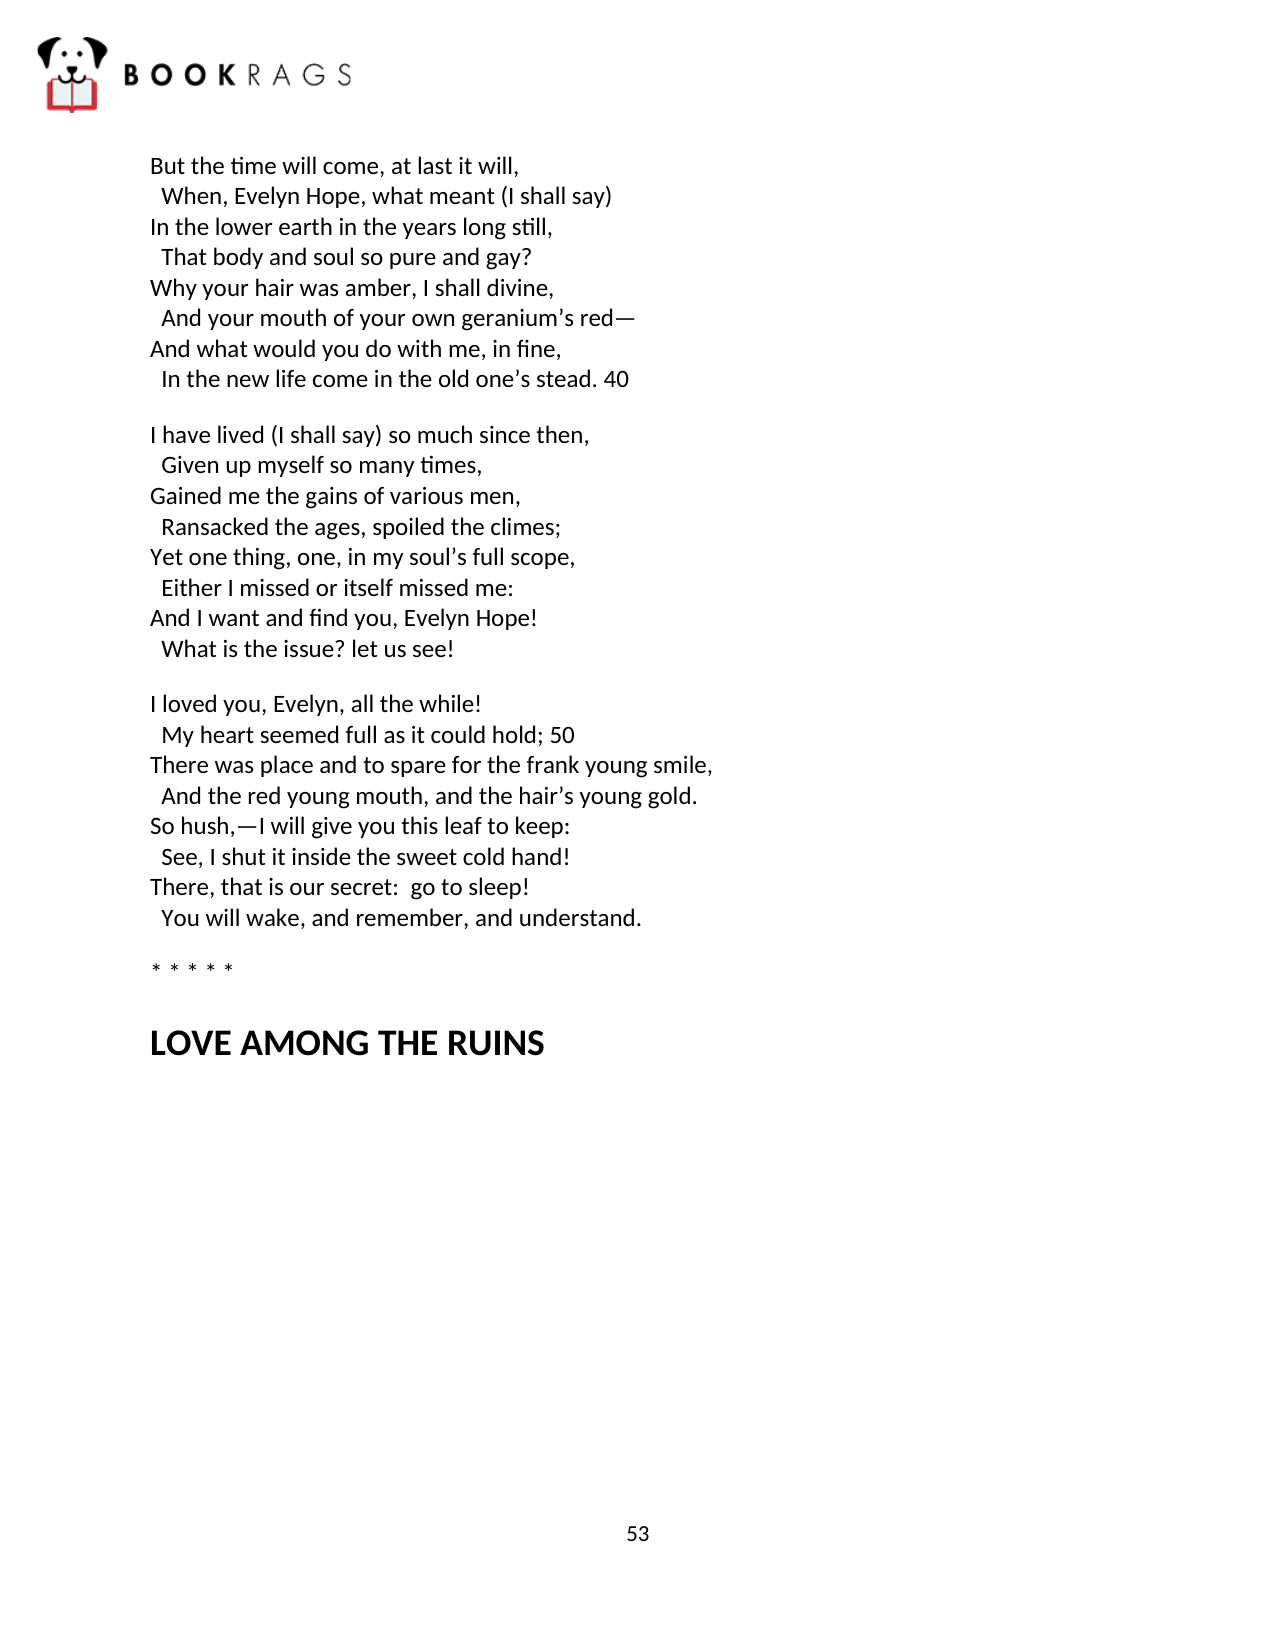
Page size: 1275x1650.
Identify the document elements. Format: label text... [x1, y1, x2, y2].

picture [37, 37, 351, 113]
text But the time will come, at last it will, When, Evelyn Hope, what meant (I shall say) In the lower earth in the years long still, That body and soul so pure and gay? Why your hair was amber, I shall divine, And your mouth of your own geranium’s red—­ And what would you do with me, in fine, In the new life come in the old one’s stead. 40 [150, 150, 1125, 394]
text * * * * * [150, 957, 1125, 988]
text I loved you, Evelyn, all the while! My heart seemed full as it could hold; 50 There was place and to spare for the frank young smile, And the red young mouth, and the hair’s young gold. So hush,—­I will give you this leaf to keep: See, I shut it inside the sweet cold hand! There, that is our secret: go to sleep! You will wake, and remember, and understand. [150, 688, 1125, 932]
text LOVE AMONG THE RUINS [150, 1019, 1125, 1065]
text I have lived (I shall say) so much since then, Given up myself so many times, Gained me the gains of various men, Ransacked the ages, spoiled the climes; Yet one thing, one, in my soul’s full scope, Either I missed or itself missed me: And I want and find you, Evelyn Hope! What is the issue? let us see! [150, 419, 1125, 663]
